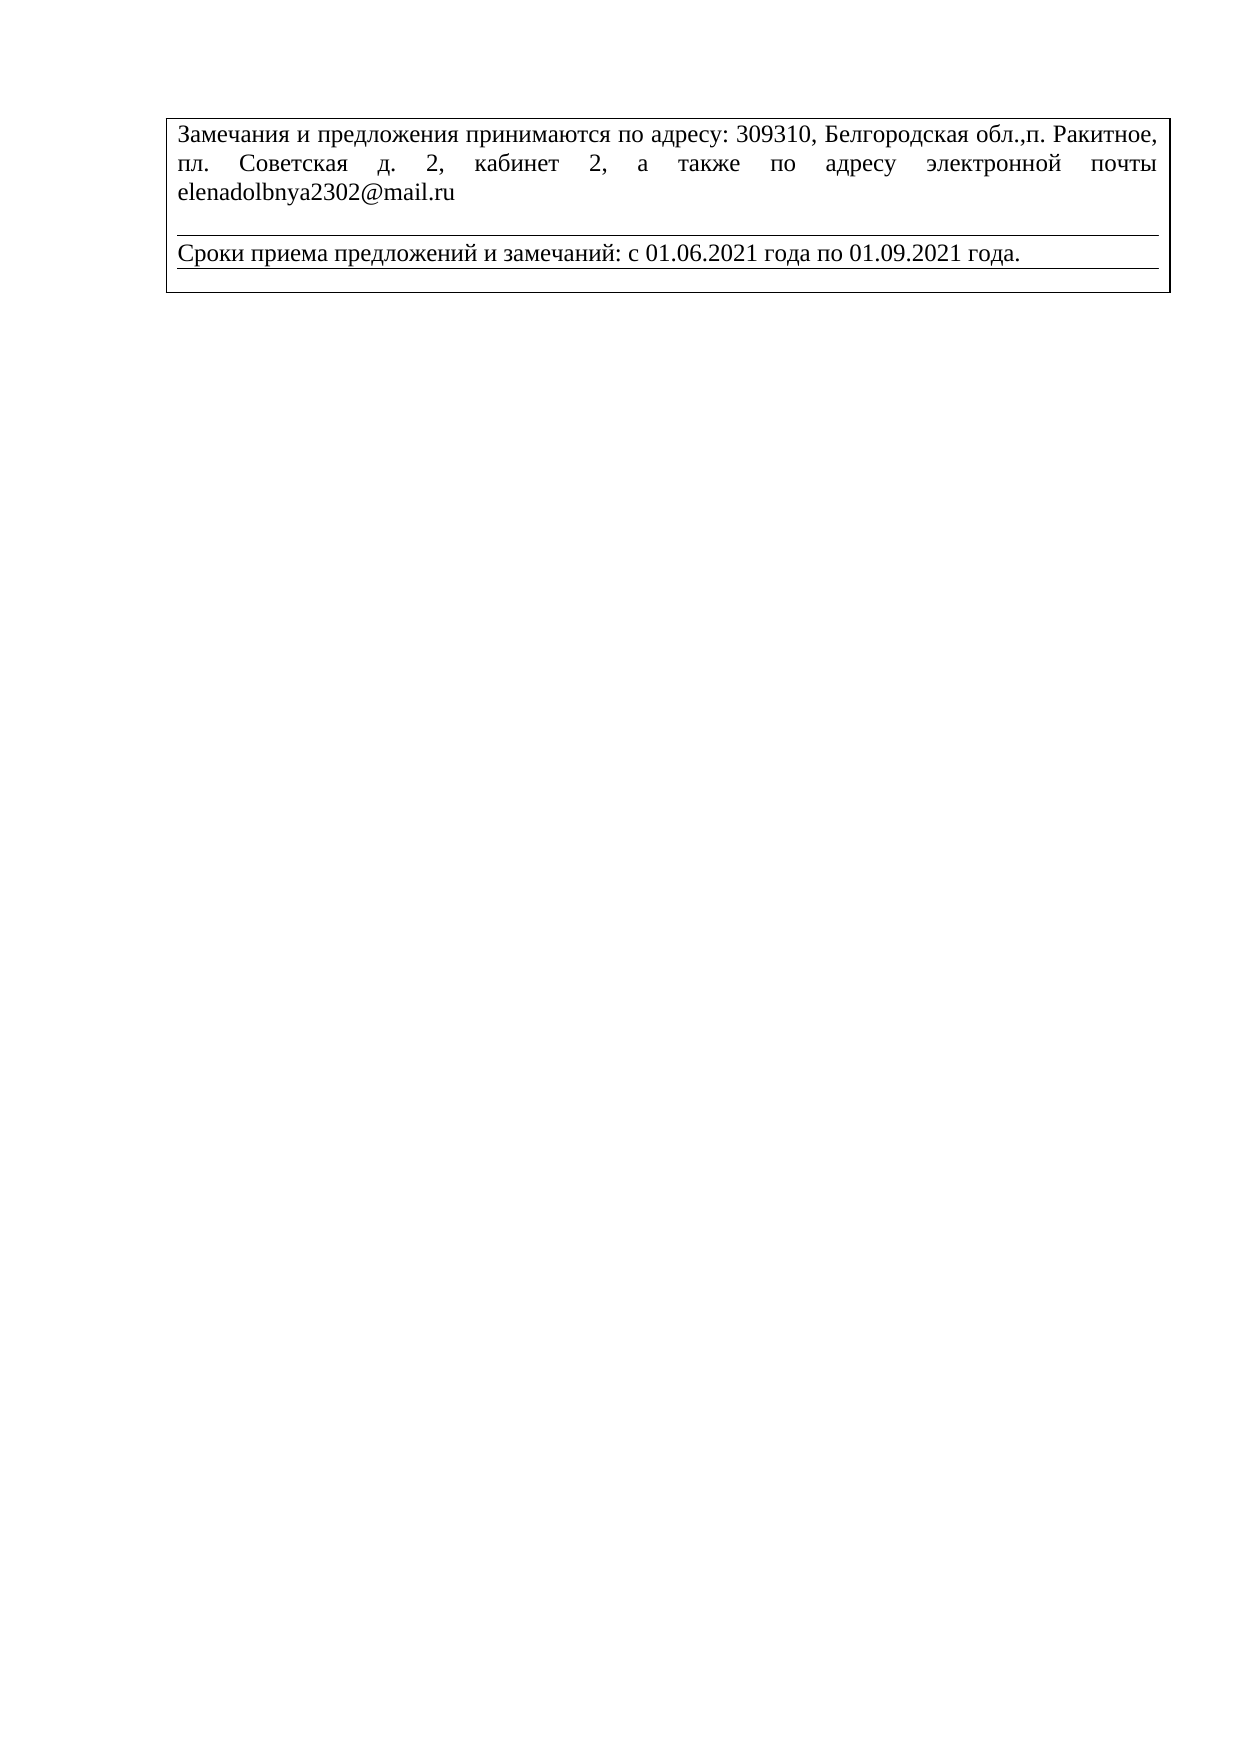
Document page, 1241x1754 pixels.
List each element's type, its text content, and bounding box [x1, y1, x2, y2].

table_cell Замечания и предложения принимаются по адресу: 309310, Белгородская обл.,п. Ракитное, пл. Советская д. 2, кабинет 2, а также по адресу электронной почты elenadolbnya2302@mail.ru Сроки приема предложений и замечаний: с 01.06.2021 года по 01.09.2021 года. [167, 119, 1169, 292]
